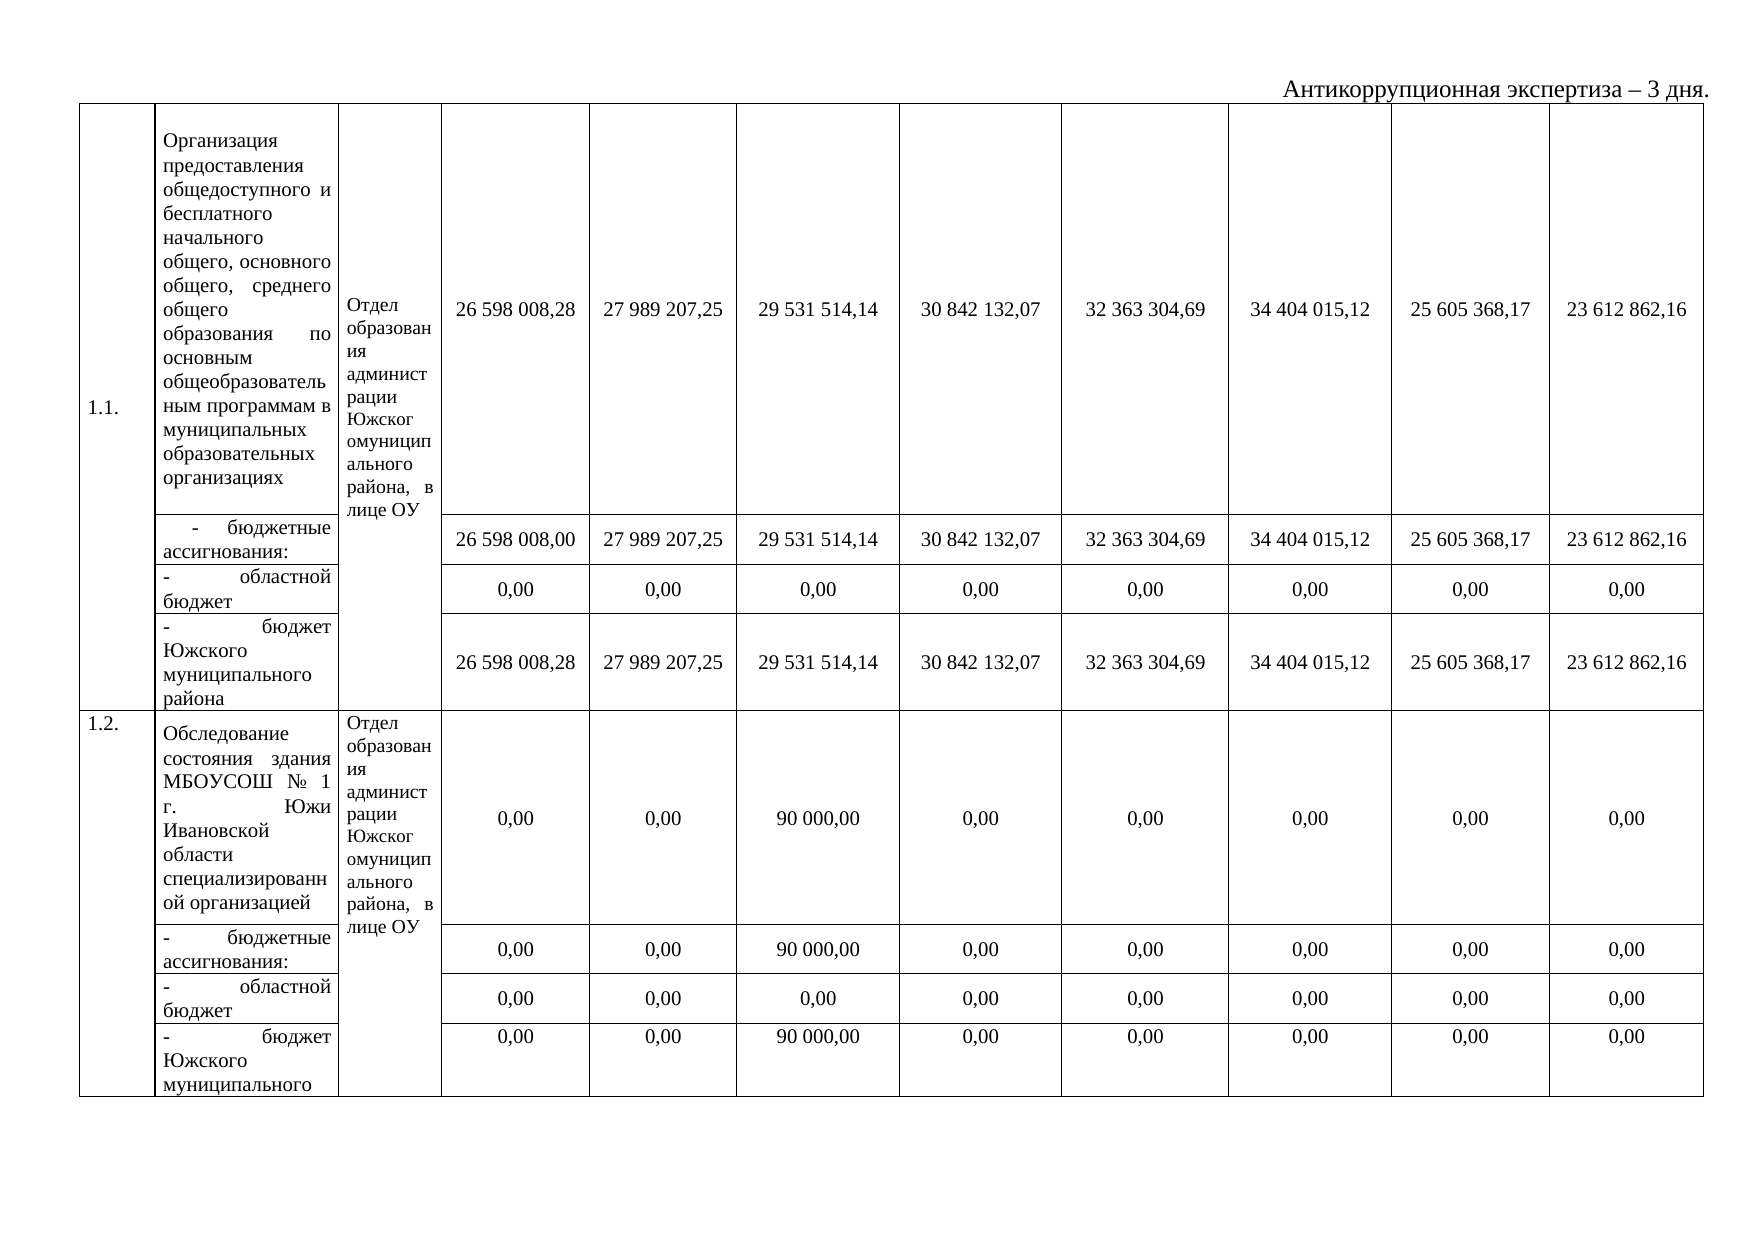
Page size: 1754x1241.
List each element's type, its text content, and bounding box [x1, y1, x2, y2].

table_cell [339, 104, 441, 710]
table_cell 0,00 [442, 974, 589, 1022]
table_cell 23 612 862,16 [1550, 104, 1703, 514]
table_cell 90 000,00 [737, 1024, 899, 1096]
table_cell 30 842 132,07 [900, 515, 1061, 563]
table_cell 32 363 304,69 [1062, 614, 1228, 710]
table_cell 0,00 [1229, 1024, 1391, 1096]
table_cell 32 363 304,69 [1062, 104, 1228, 514]
table_cell 29 531 514,14 [737, 614, 899, 710]
table_cell 27 989 207,25 [590, 104, 736, 514]
table_cell 0,00 [1062, 974, 1228, 1022]
table_cell 1.2. [80, 711, 154, 1096]
table_cell 0,00 [1229, 565, 1391, 613]
table_cell 0,00 [900, 711, 1061, 924]
table_cell 0,00 [737, 565, 899, 613]
table_cell 0,00 [1229, 925, 1391, 973]
table_cell 0,00 [1062, 925, 1228, 973]
table_cell 0,00 [737, 974, 899, 1022]
table_cell 0,00 [1550, 1024, 1703, 1096]
table_cell 34 404 015,12 [1229, 614, 1391, 710]
table_cell 0,00 [590, 565, 736, 613]
table_cell 30 842 132,07 [900, 104, 1061, 514]
table_cell 0,00 [442, 711, 589, 924]
table_cell 26 598 008,28 [442, 614, 589, 710]
table_cell 0,00 [1392, 925, 1549, 973]
table_cell Организация предоставления общедоступного и бесплатного начального общего, основного общего, среднего общего образования по основным общеобразовательным программам в муниципальных образовательных организациях [156, 104, 338, 514]
table_cell 32 363 304,69 [1062, 515, 1228, 563]
table_cell 0,00 [1392, 1024, 1549, 1096]
table_cell 0,00 [1062, 711, 1228, 924]
table_cell 25 605 368,17 [1392, 515, 1549, 563]
table_cell Обследование состояния здания МБОУСОШ № 1 г. Южи Ивановской области специализированной организацией [156, 711, 338, 924]
table_cell 0,00 [1550, 925, 1703, 973]
table_cell 34 404 015,12 [1229, 104, 1391, 514]
table_cell 23 612 862,16 [1550, 515, 1703, 563]
table_cell 29 531 514,14 [737, 104, 899, 514]
table_cell 0,00 [1229, 974, 1391, 1022]
table_cell 0,00 [442, 925, 589, 973]
table_cell 1.1. [80, 104, 154, 710]
table_cell - областной бюджет [156, 565, 338, 613]
table_cell 0,00 [590, 711, 736, 924]
table_cell - областной бюджет [156, 974, 338, 1022]
table_cell - бюджетные ассигнования: [156, 925, 338, 973]
table_cell 0,00 [1550, 565, 1703, 613]
table_cell 27 989 207,25 [590, 515, 736, 563]
table_cell 26 598 008,00 [442, 515, 589, 563]
table_cell 0,00 [900, 565, 1061, 613]
table_cell 90 000,00 [737, 711, 899, 924]
table_cell 29 531 514,14 [737, 515, 899, 563]
table_cell 0,00 [900, 974, 1061, 1022]
table_cell 25 605 368,17 [1392, 614, 1549, 710]
table_cell 0,00 [1062, 1024, 1228, 1096]
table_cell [156, 1024, 338, 1096]
table_cell 23 612 862,16 [1550, 614, 1703, 710]
table_cell 0,00 [1550, 711, 1703, 924]
table_cell 0,00 [590, 925, 736, 973]
table_cell 0,00 [590, 974, 736, 1022]
table_cell 0,00 [442, 565, 589, 613]
table_cell - бюджет Южского муниципального района [156, 614, 338, 710]
table_cell 0,00 [1392, 974, 1549, 1022]
table_cell 30 842 132,07 [900, 614, 1061, 710]
table_cell 0,00 [1062, 565, 1228, 613]
table_cell 0,00 [1392, 711, 1549, 924]
table_cell Отдел образования администрации Южскогомуниципального района, в лице ОУ [339, 711, 441, 1096]
table_cell 90 000,00 [737, 925, 899, 973]
table_cell 0,00 [900, 1024, 1061, 1096]
table_cell - бюджетные ассигнования: [156, 515, 338, 563]
table_cell 25 605 368,17 [1392, 104, 1549, 514]
table_cell 0,00 [590, 1024, 736, 1096]
table_cell 26 598 008,28 [442, 104, 589, 514]
table_cell 0,00 [1392, 565, 1549, 613]
table_cell 27 989 207,25 [590, 614, 736, 710]
table_cell 0,00 [900, 925, 1061, 973]
table_cell 34 404 015,12 [1229, 515, 1391, 563]
table_cell 0,00 [442, 1024, 589, 1096]
table_cell 0,00 [1229, 711, 1391, 924]
table_cell 0,00 [1550, 974, 1703, 1022]
